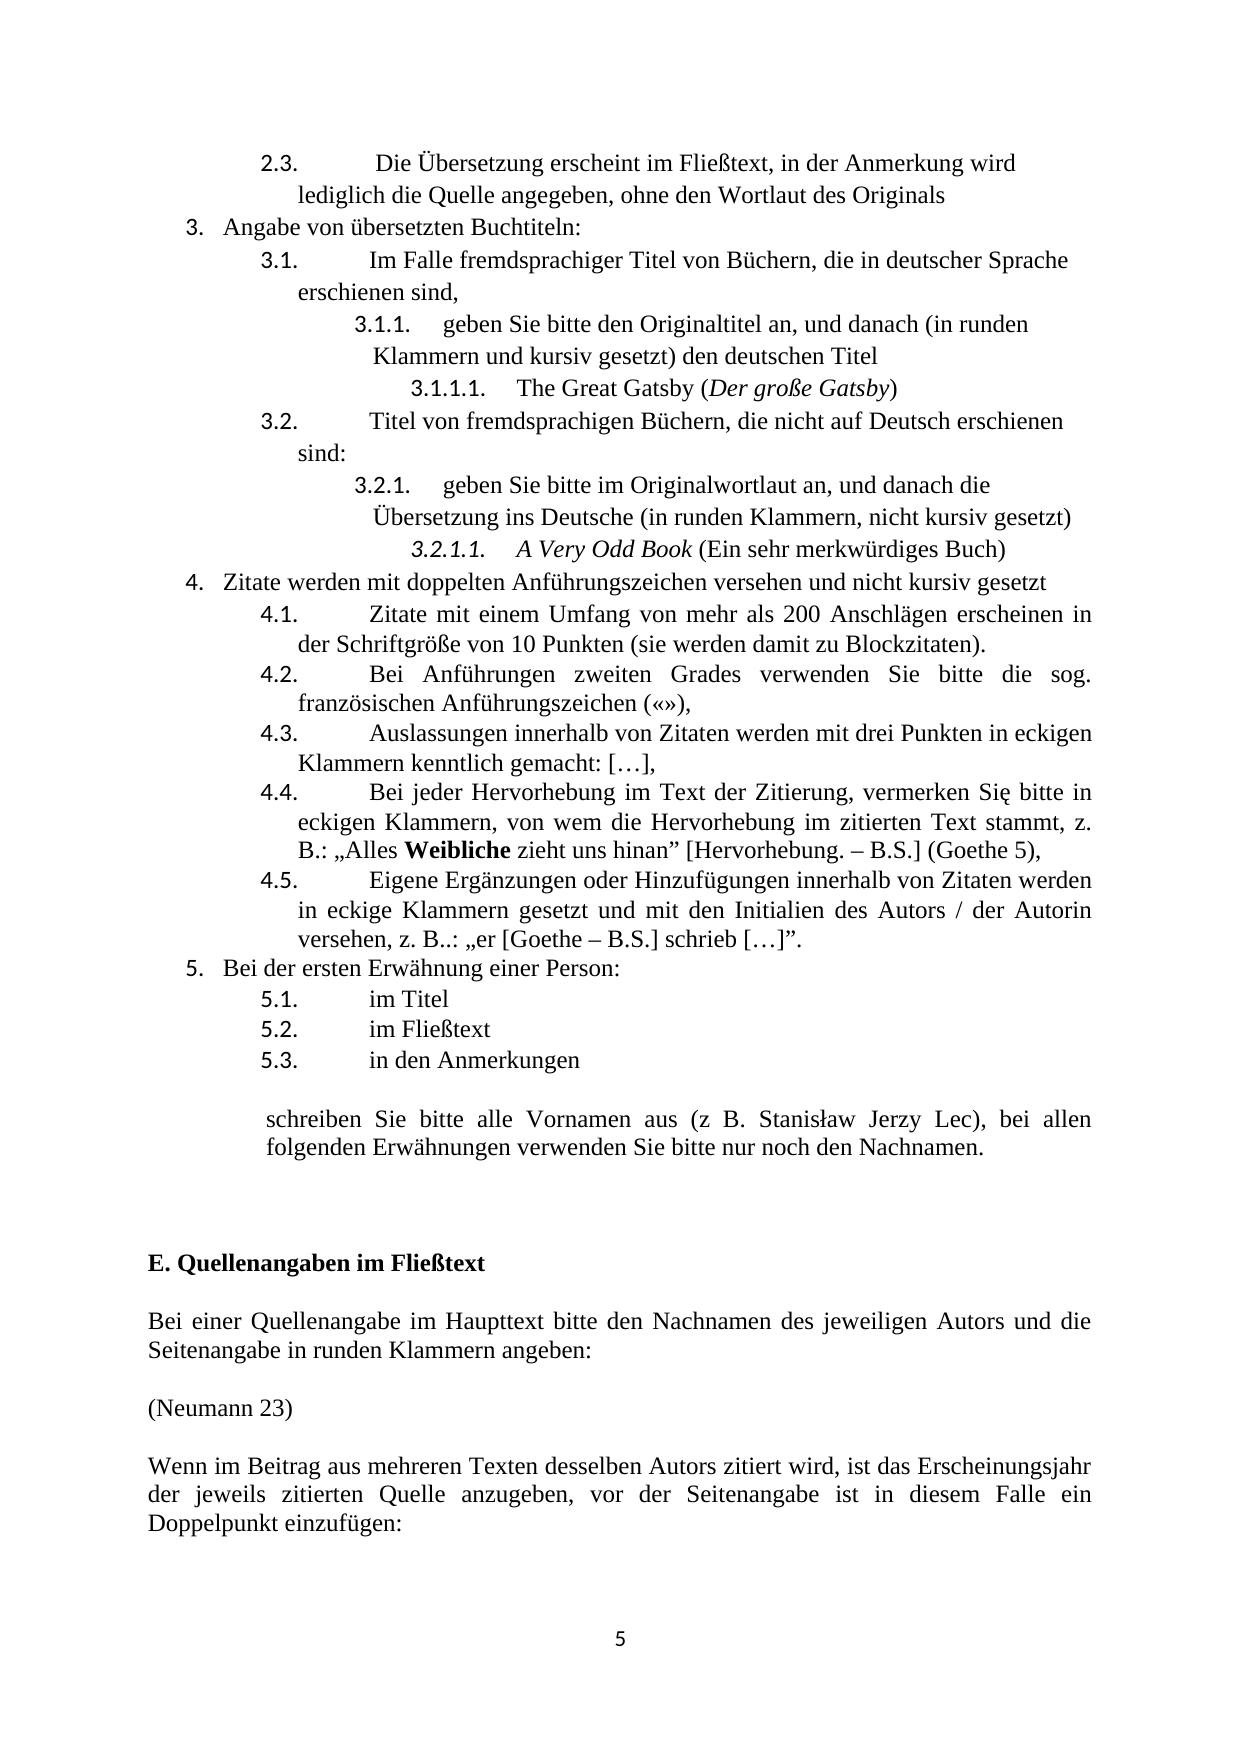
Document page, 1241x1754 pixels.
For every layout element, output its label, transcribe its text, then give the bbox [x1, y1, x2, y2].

list im Titel [260, 983, 1093, 1013]
list Bei jeder Hervorhebung im Text der Zitierung, vermerken Się bitte in eckigen Klammern, von wem die Hervorhebung im zitierten Text stammt, z. B.: „Alles Weibliche zieht uns hinan” [Hervorhebung. – B.S.] (Goethe 5), [260, 776, 1093, 864]
list Eigene Ergänzungen oder Hinzufügungen innerhalb von Zitaten werden in eckige Klammern gesetzt und mit den Initialien des Autors / der Autorin versehen, z. B..: „er [Goethe – B.S.] schrieb […]”. [260, 864, 1093, 952]
list Auslassungen innerhalb von Zitaten werden mit drei Punkten in eckigen Klammern kenntlich gemacht: […], [260, 717, 1093, 776]
list geben Sie bitte den Originaltitel an, und danach (in runden Klammern und kursiv gesetzt) den deutschen Titel [354, 308, 1093, 370]
list Bei der ersten Erwähnung einer Person: [185, 952, 1093, 983]
text (Neumann 23) [148, 1393, 1093, 1422]
list Titel von fremdsprachigen Büchern, die nicht auf Deutsch erschienen sind: [260, 405, 1093, 467]
list im Fließtext [260, 1013, 1093, 1044]
text schreiben Sie bitte alle Vornamen aus (z B. Stanisław Jerzy Lec), bei allen folgenden Erwähnungen verwenden Sie bitte nur noch den Nachnamen. [266, 1104, 1093, 1161]
list geben Sie bitte im Originalwortlaut an, und danach die Übersetzung ins Deutsche (in runden Klammern, nicht kursiv gesetzt) [354, 469, 1093, 530]
list in den Anmerkungen [260, 1044, 1093, 1074]
list A Very Odd Book (Ein sehr merkwürdiges Buch) [410, 533, 1093, 563]
list Zitate werden mit doppelten Anführungszeichen versehen und nicht kursiv gesetzt [185, 566, 1093, 596]
list Zitate mit einem Umfang von mehr als 200 Anschlägen erscheinen in der Schriftgröße von 10 Punkten (sie werden damit zu Blockzitaten). [260, 598, 1093, 658]
list Angabe von übersetzten Buchtiteln: [185, 211, 1093, 242]
text Wenn im Beitrag aus mehreren Texten desselben Autors zitiert wird, ist das Erscheinungsjahr der jeweils zitierten Quelle anzugeben, vor der Seitenangabe ist in diesem Falle ein Doppelpunkt einzufügen: [148, 1451, 1093, 1537]
text E. Quellenangaben im Fließtext [148, 1248, 1093, 1277]
list Die Übersetzung erscheint im Fließtext, in der Anmerkung wird lediglich die Quelle angegeben, ohne den Wortlaut des Originals [260, 148, 1093, 209]
list Im Falle fremdsprachiger Titel von Büchern, die in deutscher Sprache erschienen sind, [260, 244, 1093, 306]
text Bei einer Quellenangabe im Haupttext bitte den Nachnamen des jeweiligen Autors und die Seitenangabe in runden Klammern angeben: [148, 1306, 1093, 1364]
list The Great Gatsby (Der große Gatsby) [410, 372, 1093, 403]
list Bei Anführungen zweiten Grades verwenden Sie bitte die sog. französischen Anführungszeichen («»), [260, 658, 1093, 717]
